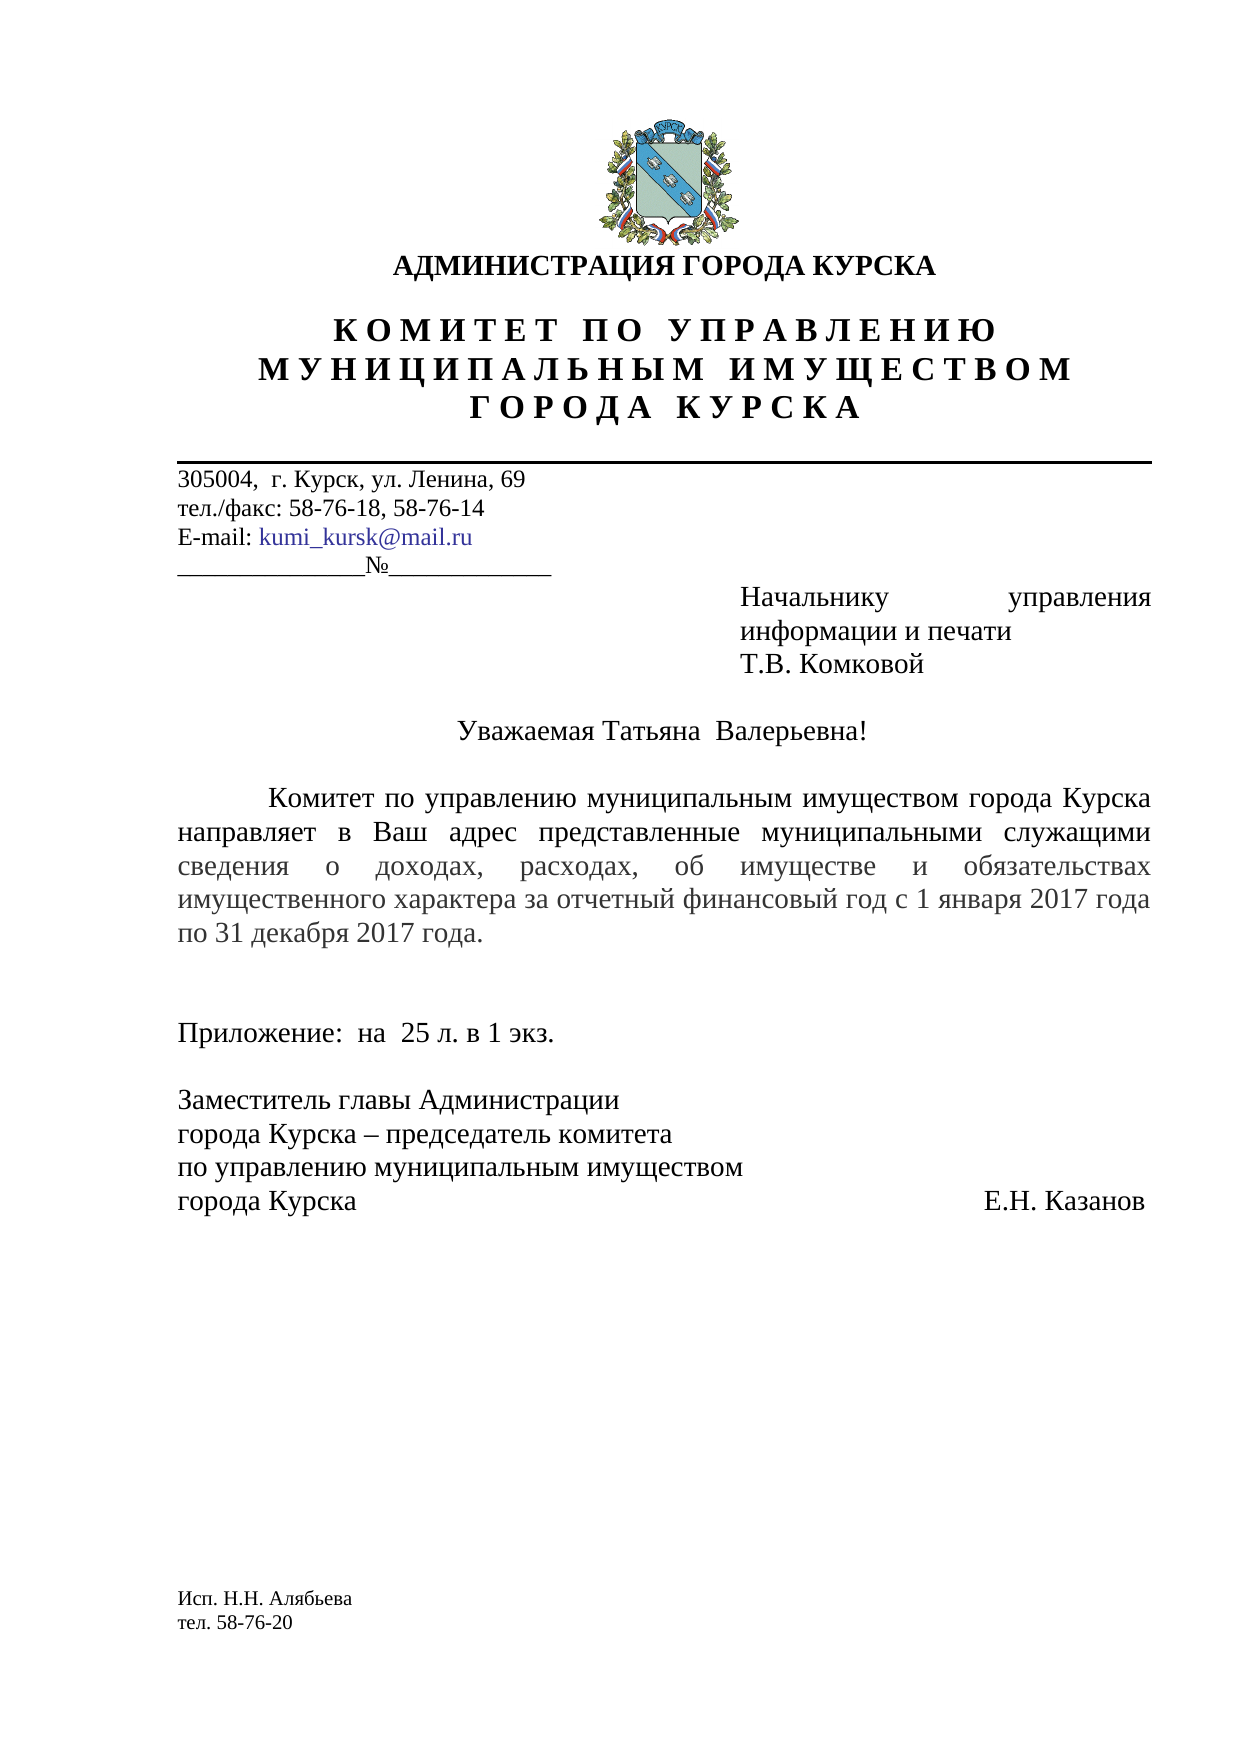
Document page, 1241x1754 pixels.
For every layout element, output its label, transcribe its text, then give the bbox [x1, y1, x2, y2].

text Комитет по управлению муниципальным имуществом города Курска направляет в Ваш адрес представленные муниципальными служащими сведения о доходах, расходах, об имуществе и обязательствах имущественного характера за отчетный финансовый год с 1 января 2017 года по 31 декабря 2017 года. [177, 781, 1152, 948]
text _______________№_____________ [177, 551, 1152, 579]
text Т.В. Комковой [740, 646, 1152, 680]
text Начальнику управления информации и печати [740, 579, 1152, 646]
text 305004, г. Курск, ул. Ленина, 69 [177, 464, 1152, 493]
subtitle КОМИТЕТ ПО УПРАВЛЕНИЮ МУНИЦИПАЛЬНЫМ ИМУЩЕСТВОМ ГОРОДА КУРСКА [177, 311, 1152, 426]
text E-mail: kumi_kursk@mail.ru [177, 522, 1152, 551]
text города Курска Е.Н. Казанов [177, 1183, 1152, 1217]
text АДМИНИСТРАЦИЯ ГОРОДА КУРСКА [177, 248, 1152, 282]
picture [594, 118, 740, 249]
text тел./факс: 58-76-18, 58-76-14 [177, 493, 1152, 522]
text по управлению муниципальным имуществом [177, 1149, 1152, 1183]
text города Курска – председатель комитета [177, 1116, 1152, 1149]
text Уважаемая Татьяна Валерьевна! [340, 713, 1152, 747]
text Заместитель главы Администрации [177, 1082, 1152, 1116]
text Исп. Н.Н. Алябьева [177, 1586, 1152, 1610]
text тел. 58-76-20 [177, 1610, 1152, 1634]
text Приложение: на 25 л. в 1 экз. [177, 1015, 1152, 1049]
